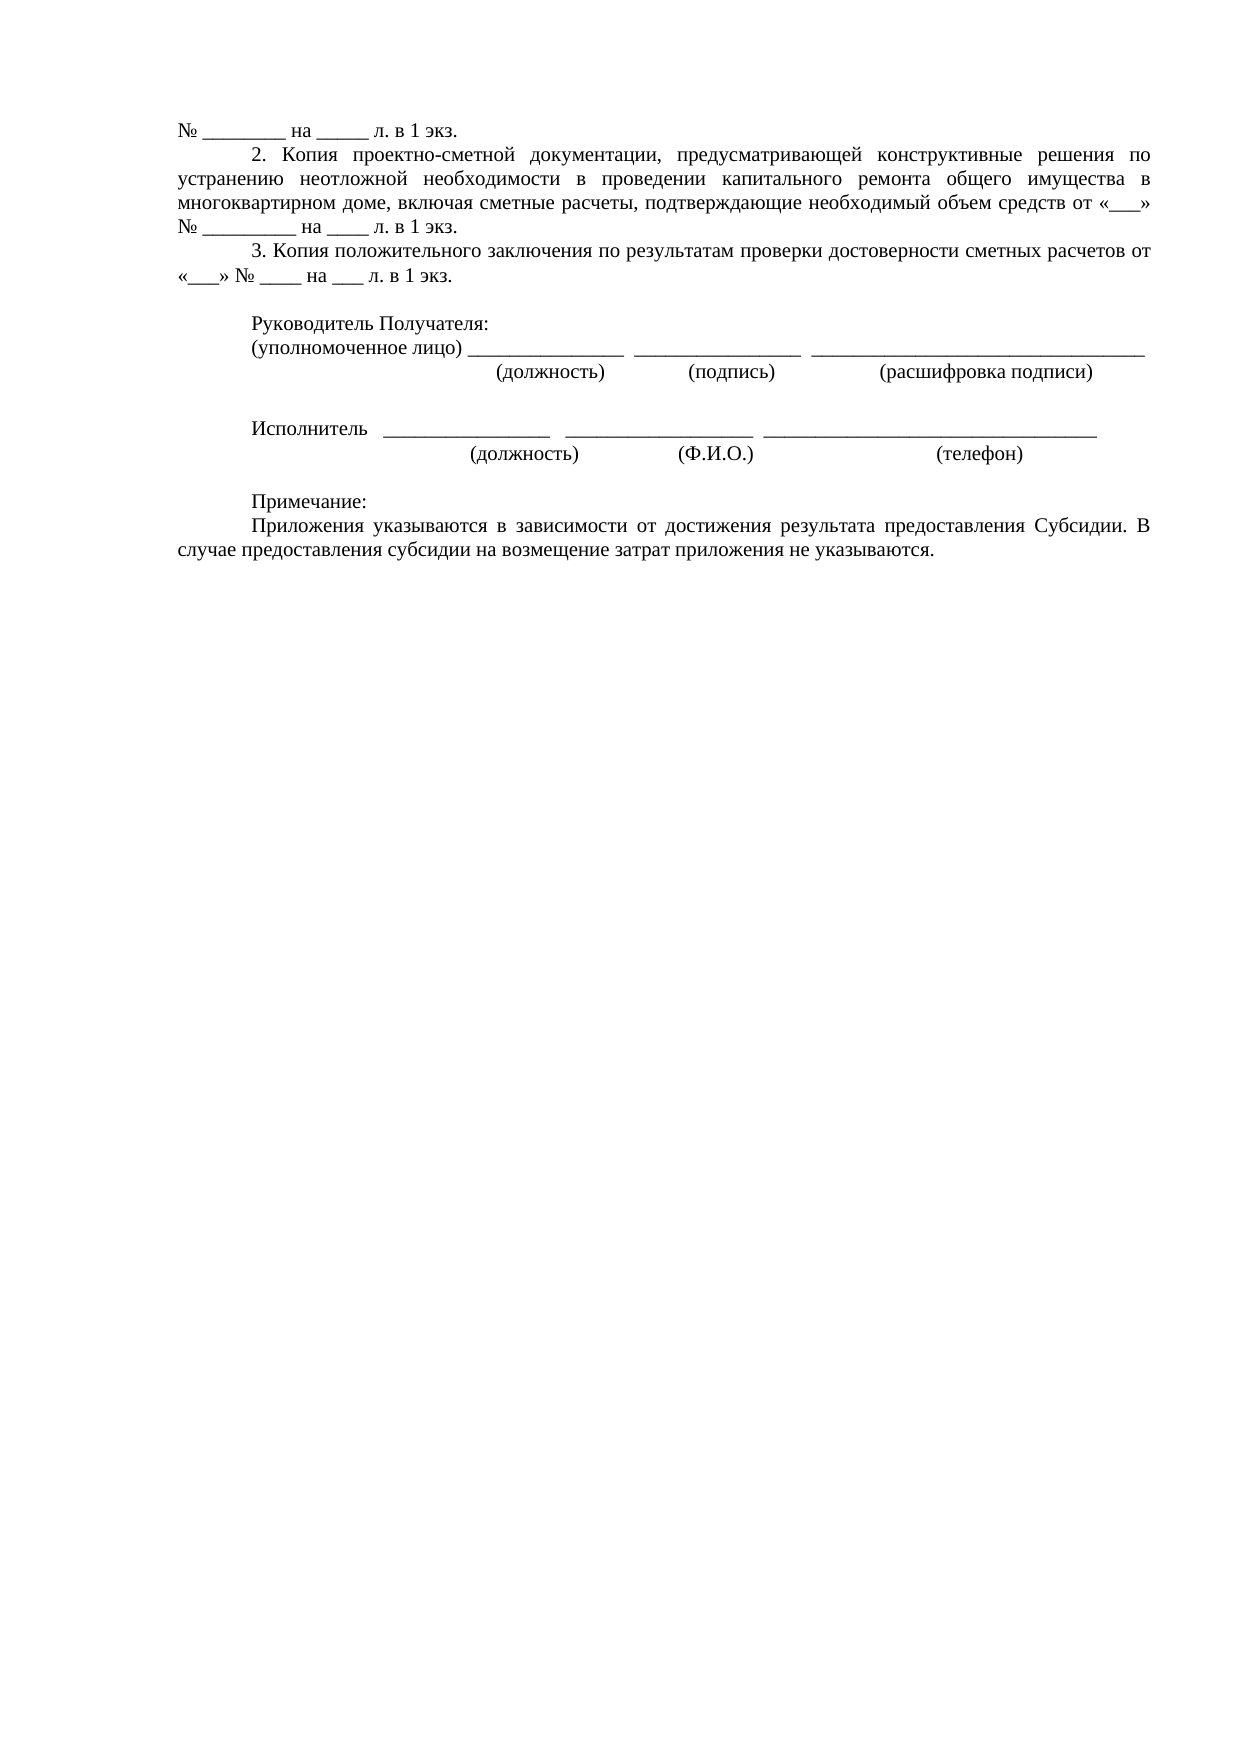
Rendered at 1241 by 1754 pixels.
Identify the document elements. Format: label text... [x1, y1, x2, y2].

text Примечание: [177, 488, 1152, 513]
text Руководитель Получателя: [177, 311, 1152, 335]
text 2. Копия проектно-сметной документации, предусматривающей конструктивные решения по устранению неотложной необходимости в проведении капитального ремонта общего имущества в многоквартирном доме, включая сметные расчеты, подтверждающие необходимый объем средств от «___» № _________ на ____ л. в 1 экз. [177, 142, 1152, 238]
text (уполномоченное лицо) _______________ ________________ ________________________________ [177, 335, 1152, 359]
text 3. Копия положительного заключения по результатам проверки достоверности сметных расчетов от «___» № ____ на ___ л. в 1 экз. [177, 238, 1152, 287]
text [177, 118, 1152, 142]
text Исполнитель ________________ __________________ ________________________________ [177, 416, 1152, 440]
text Приложения указываются в зависимости от достижения результата предоставления Субсидии. В случае предоставления субсидии на возмещение затрат приложения не указываются. [177, 513, 1152, 561]
text (должность) (Ф.И.О.) (телефон) [177, 440, 1152, 464]
text (должность) (подпись) (расшифровка подписи) [177, 359, 1152, 383]
